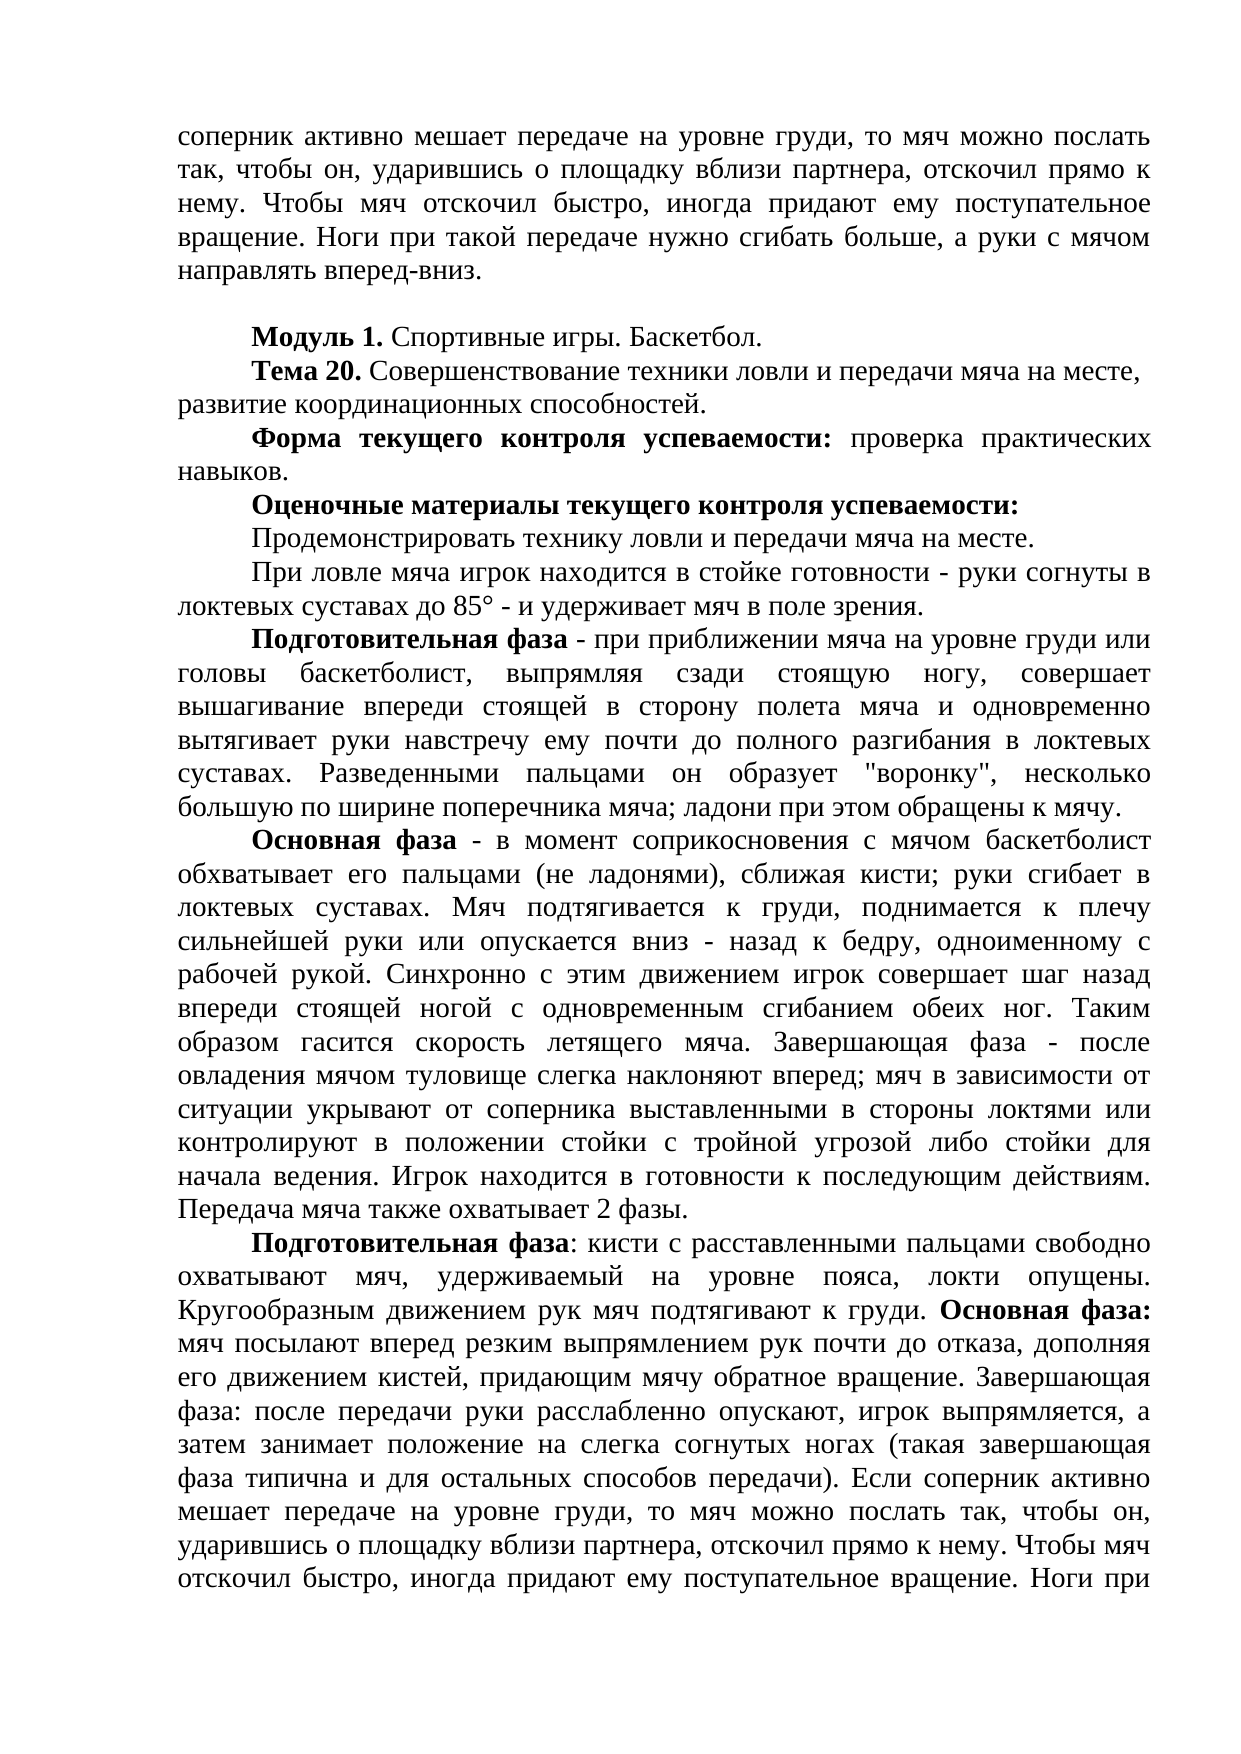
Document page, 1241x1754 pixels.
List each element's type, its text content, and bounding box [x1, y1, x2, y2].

text Основная фаза - в момент соприкосновения с мячом баскетболист обхватывает его пальцами (не ладонями), сближая кисти; руки сгибает в локтевых суставах. Мяч подтягивается к груди, поднимается к плечу сильнейшей руки или опускается вниз - назад к бедру, одноименному с рабочей рукой. Синхронно с этим движением игрок совершает шаг назад впереди стоящей ногой с одновременным сгибанием обеих ног. Таким образом гасится скорость летящего мяча. Завершающая фаза - после овладения мячом туловище слегка наклоняют вперед; мяч в зависимости от ситуации укрывают от соперника выставленными в стороны локтями или контролируют в положении стойки с тройной угрозой либо стойки для начала ведения. Игрок находится в готовности к последующим действиям. Передача мяча также охватывает 2 фазы. [177, 822, 1152, 1225]
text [177, 1225, 1152, 1594]
text Тема 20. Совершенствование техники ловли и передачи мяча на месте, развитие координационных способностей. [177, 353, 1152, 420]
text При ловле мяча игрок находится в стойке готовности - руки согнуты в локтевых суставах до 85° - и удерживает мяч в поле зрения. [177, 554, 1152, 621]
text Продемонстрировать технику ловли и передачи мяча на месте. [177, 521, 1152, 554]
text Форма текущего контроля успеваемости: проверка практических навыков. [177, 420, 1152, 487]
text Оценочные материалы текущего контроля успеваемости: [177, 487, 1152, 521]
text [177, 118, 1152, 286]
text Модуль 1. Спортивные игры. Баскетбол. [177, 319, 1152, 353]
text Подготовительная фаза - при приближении мяча на уровне груди или головы баскетболист, выпрямляя сзади стоящую ногу, совершает вышагивание впереди стоящей в сторону полета мяча и одновременно вытягивает руки навстречу ему почти до полного разгибания в локтевых суставах. Разведенными пальцами он образует "воронку", несколько большую по ширине поперечника мяча; ладони при этом обращены к мячу. [177, 621, 1152, 822]
